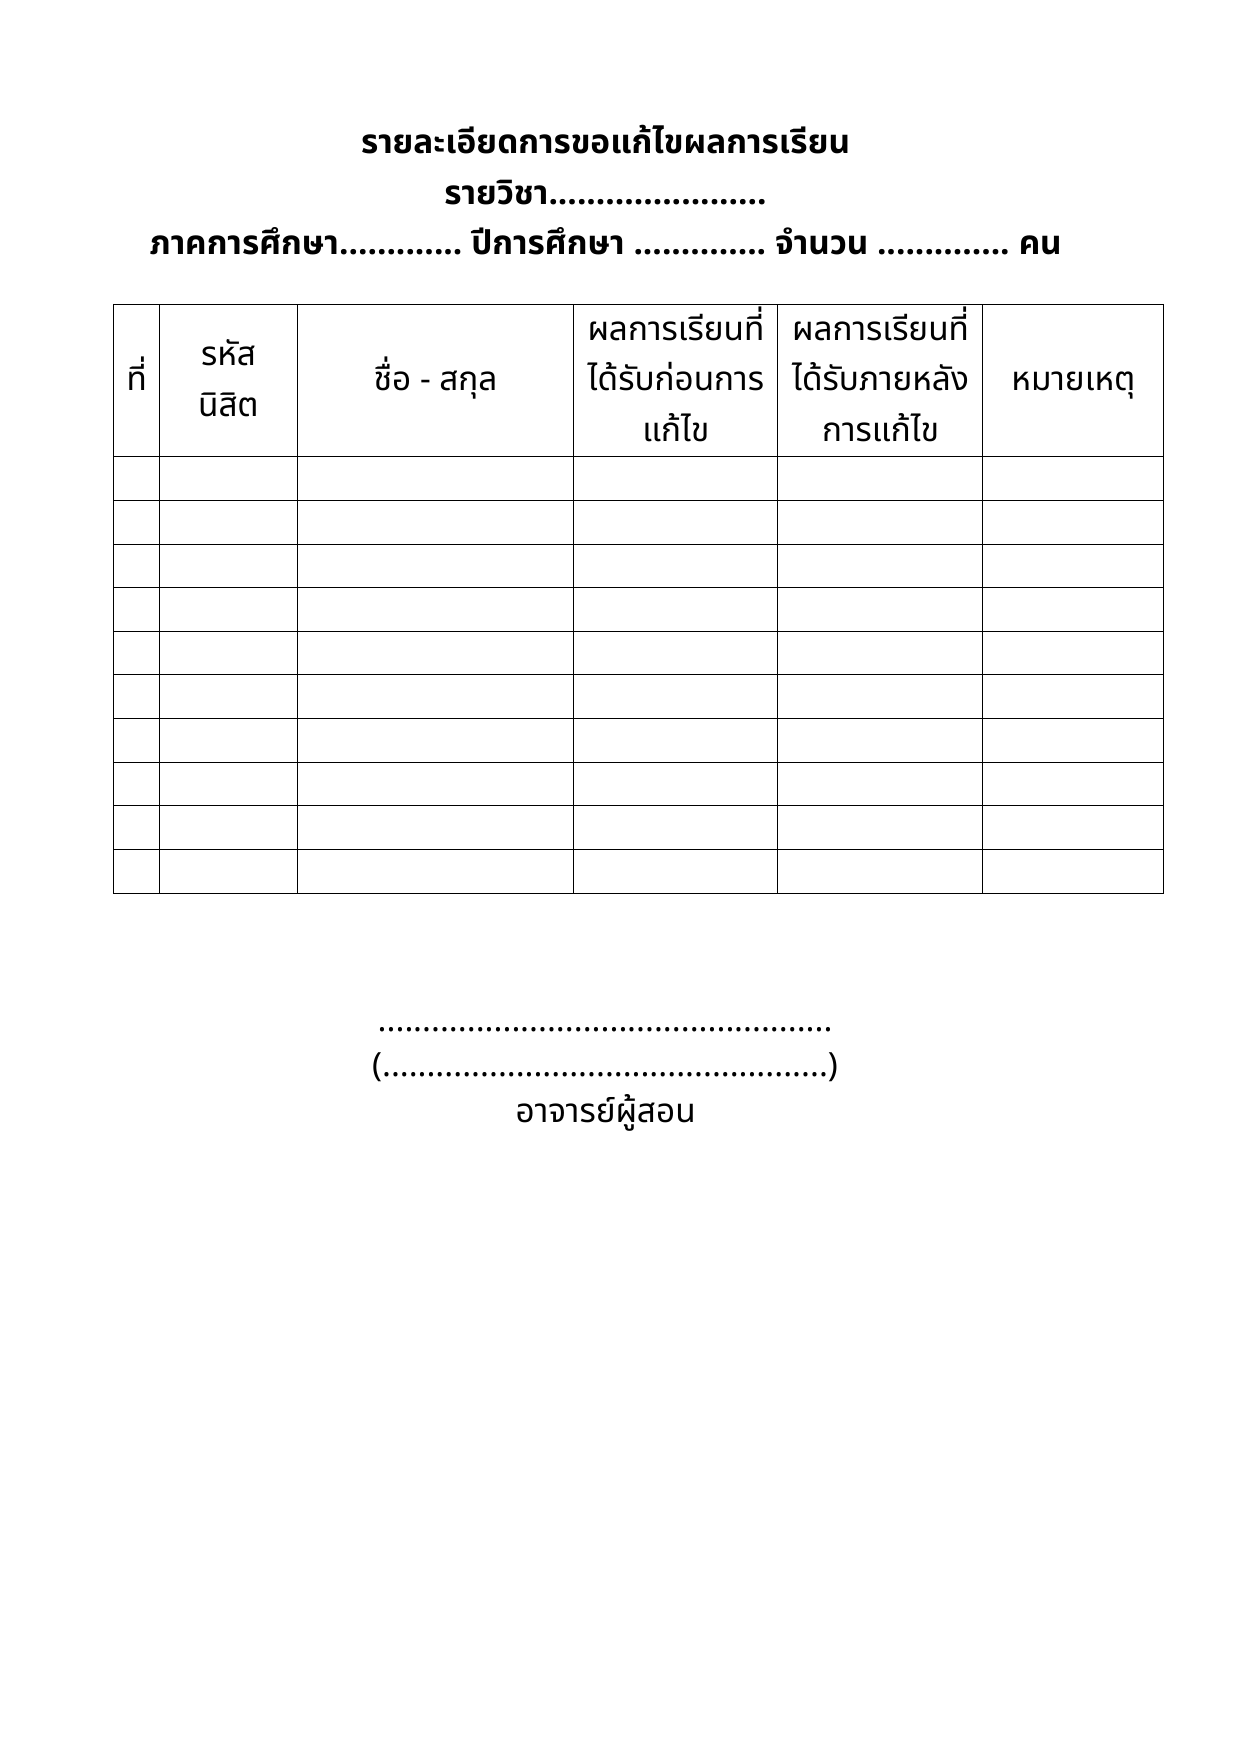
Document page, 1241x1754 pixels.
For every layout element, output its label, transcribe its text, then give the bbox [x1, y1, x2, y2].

table_header ผลการเรียนที่ได้รับก่อนการแก้ไข [574, 305, 777, 456]
table_cell [778, 719, 982, 762]
table_cell [160, 850, 297, 893]
table_cell [983, 763, 1163, 805]
table_cell [298, 763, 573, 805]
table_cell [574, 457, 777, 500]
table_cell [574, 763, 777, 805]
table_cell [114, 806, 159, 849]
text ................................................... [148, 996, 1063, 1041]
table_cell [160, 501, 297, 543]
table_cell [160, 632, 297, 674]
table_cell [574, 719, 777, 762]
table_cell [983, 501, 1163, 543]
text ภาคการศึกษา............. ปีการศึกษา .............. จำนวน .............. คน [148, 219, 1063, 270]
table_cell [778, 545, 982, 587]
table_cell [298, 588, 573, 631]
table_cell [574, 545, 777, 587]
table_cell [778, 632, 982, 674]
table_cell [574, 850, 777, 893]
table_header หมายเหตุ [983, 305, 1163, 456]
table_cell [983, 850, 1163, 893]
table_cell [778, 850, 982, 893]
table_cell [298, 632, 573, 674]
table_cell [114, 457, 159, 500]
table_cell [160, 545, 297, 587]
table_cell [574, 675, 777, 718]
table_cell [160, 806, 297, 849]
table_cell [114, 675, 159, 718]
table_cell [574, 632, 777, 674]
table_cell [298, 719, 573, 762]
table_cell [160, 588, 297, 631]
text (..................................................) [148, 1041, 1063, 1087]
table_header ที่ [114, 305, 159, 456]
table_cell [114, 545, 159, 587]
table_cell [574, 806, 777, 849]
table_cell [160, 457, 297, 500]
table_cell [778, 763, 982, 805]
table_header รหัสนิสิต [160, 305, 297, 456]
table_cell [160, 763, 297, 805]
text รายละเอียดการขอแก้ไขผลการเรียน [148, 118, 1063, 168]
table_cell [114, 763, 159, 805]
table_cell [983, 457, 1163, 500]
text อาจารย์ผู้สอน [148, 1087, 1063, 1137]
table_cell [298, 545, 573, 587]
table_cell [778, 806, 982, 849]
table_cell [574, 501, 777, 543]
table_cell [298, 501, 573, 543]
table_cell [160, 719, 297, 762]
table_cell [983, 806, 1163, 849]
table_cell [983, 632, 1163, 674]
table_cell [114, 501, 159, 543]
table_cell [778, 501, 982, 543]
table_cell [114, 719, 159, 762]
table_cell [983, 675, 1163, 718]
text รายวิชา....................... [148, 168, 1063, 219]
table_cell [778, 675, 982, 718]
table_cell [298, 806, 573, 849]
table_cell [574, 588, 777, 631]
table_cell [778, 588, 982, 631]
table_cell [298, 850, 573, 893]
table_cell [114, 588, 159, 631]
table_cell [298, 457, 573, 500]
table_cell [983, 545, 1163, 587]
table_cell [298, 675, 573, 718]
table_cell [160, 675, 297, 718]
table_cell [778, 457, 982, 500]
table_cell [114, 850, 159, 893]
table_cell [114, 632, 159, 674]
table_cell [983, 588, 1163, 631]
table_cell [983, 719, 1163, 762]
table_header ชื่อ - สกุล [298, 305, 573, 456]
table_header ผลการเรียนที่ได้รับภายหลังการแก้ไข [778, 305, 982, 456]
